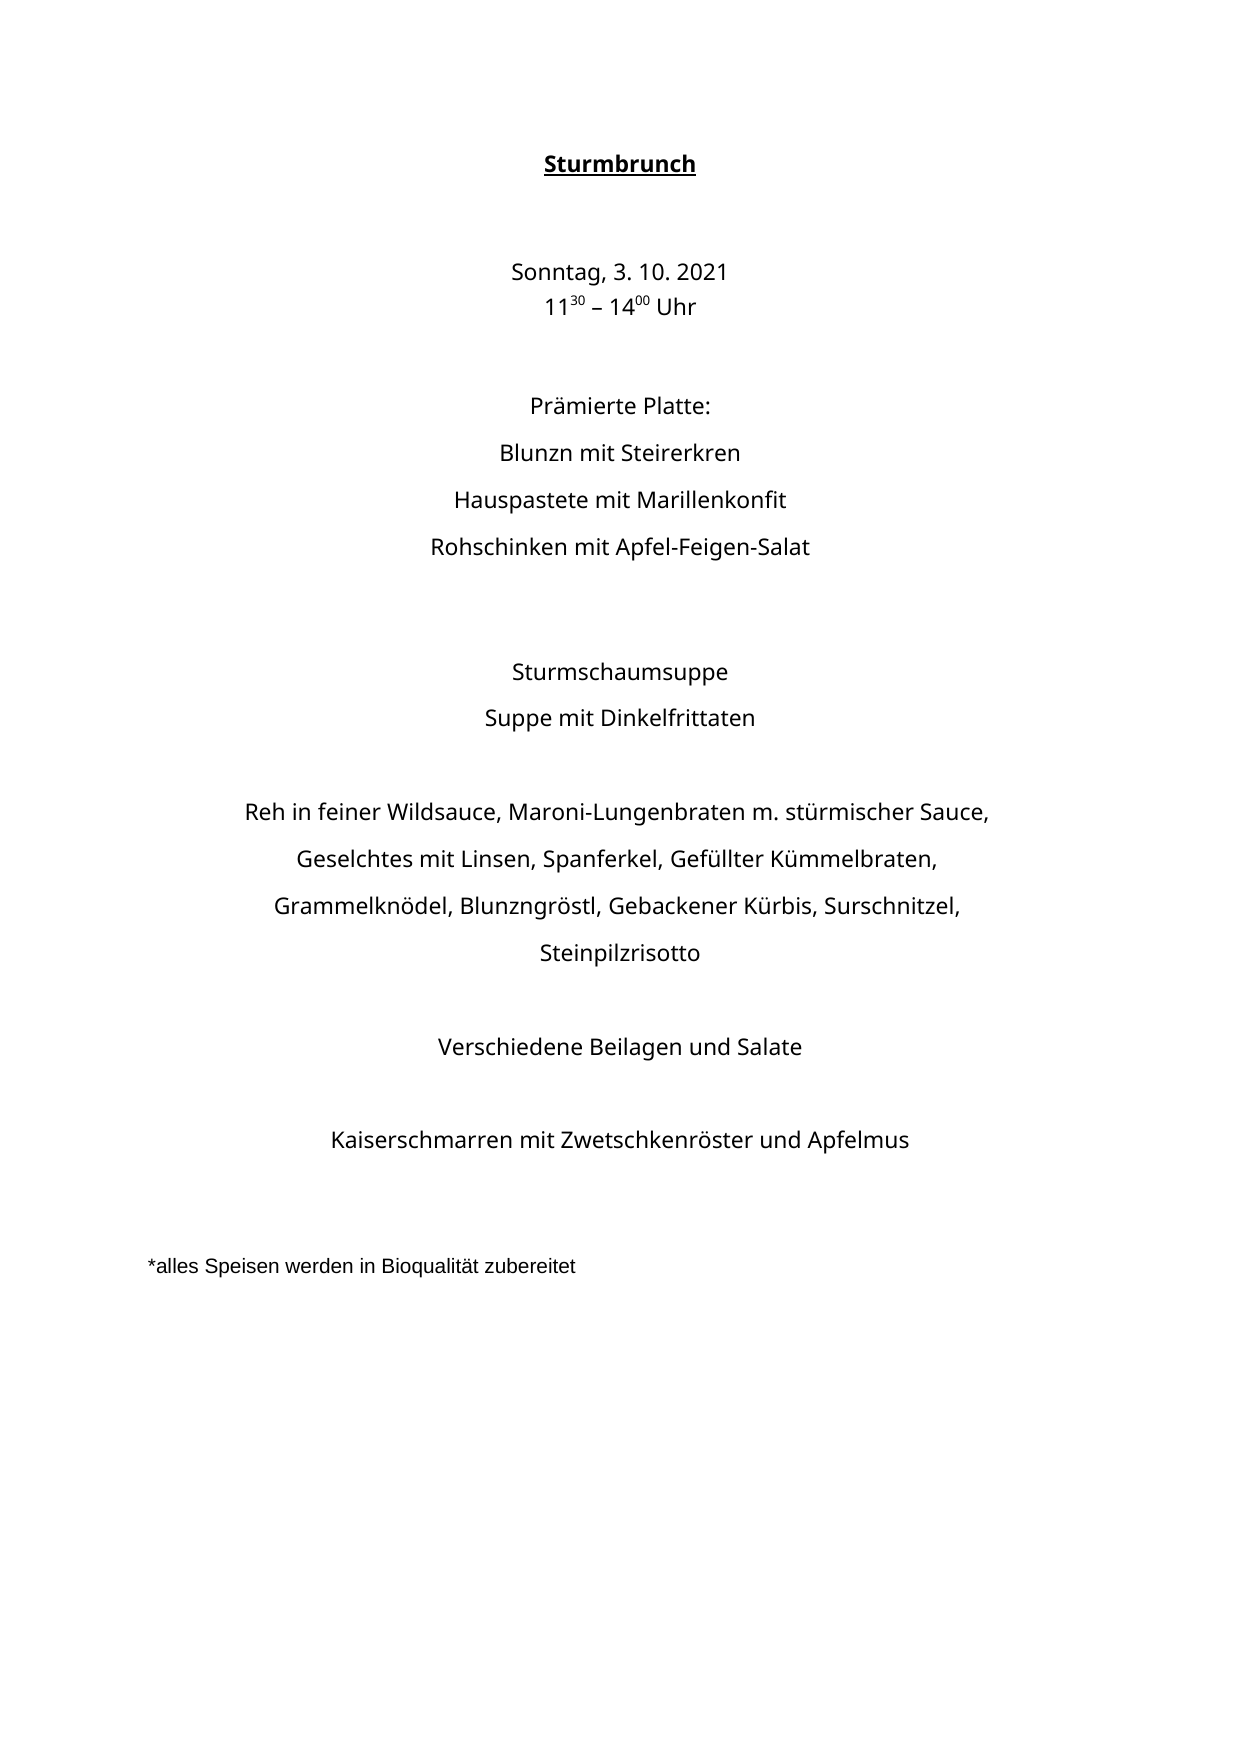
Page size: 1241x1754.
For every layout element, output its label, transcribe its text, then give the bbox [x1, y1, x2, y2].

text *alles Speisen werden in Bioqualität zubereitet [148, 1254, 1093, 1278]
text Sturmbrunch [148, 148, 1093, 179]
text Kaiserschmarren mit Zwetschkenröster und Apfelmus [148, 1124, 1093, 1155]
text Sonntag, 3. 10. 2021 [148, 255, 1093, 287]
text Prämierte Platte: Blunzn mit Steirerkren Hauspastete mit Marillenkonfit Rohschinken mit Apfel-Feigen-Salat [148, 390, 1093, 562]
text Verschiedene Beilagen und Salate [148, 1030, 1093, 1062]
text Sturmschaumsuppe Suppe mit Dinkelfrittaten [148, 655, 1093, 733]
text Reh in feiner Wildsauce, Maroni-Lungenbraten m. stürmischer Sauce, Geselchtes mit Linsen, Spanferkel, Gefüllter Kümmelbraten, Grammelknödel, Blunzngröstl, Gebackener Kürbis, Surschnitzel, Steinpilzrisotto [148, 796, 1093, 968]
text 1130 – 1400 Uhr [148, 291, 1093, 323]
